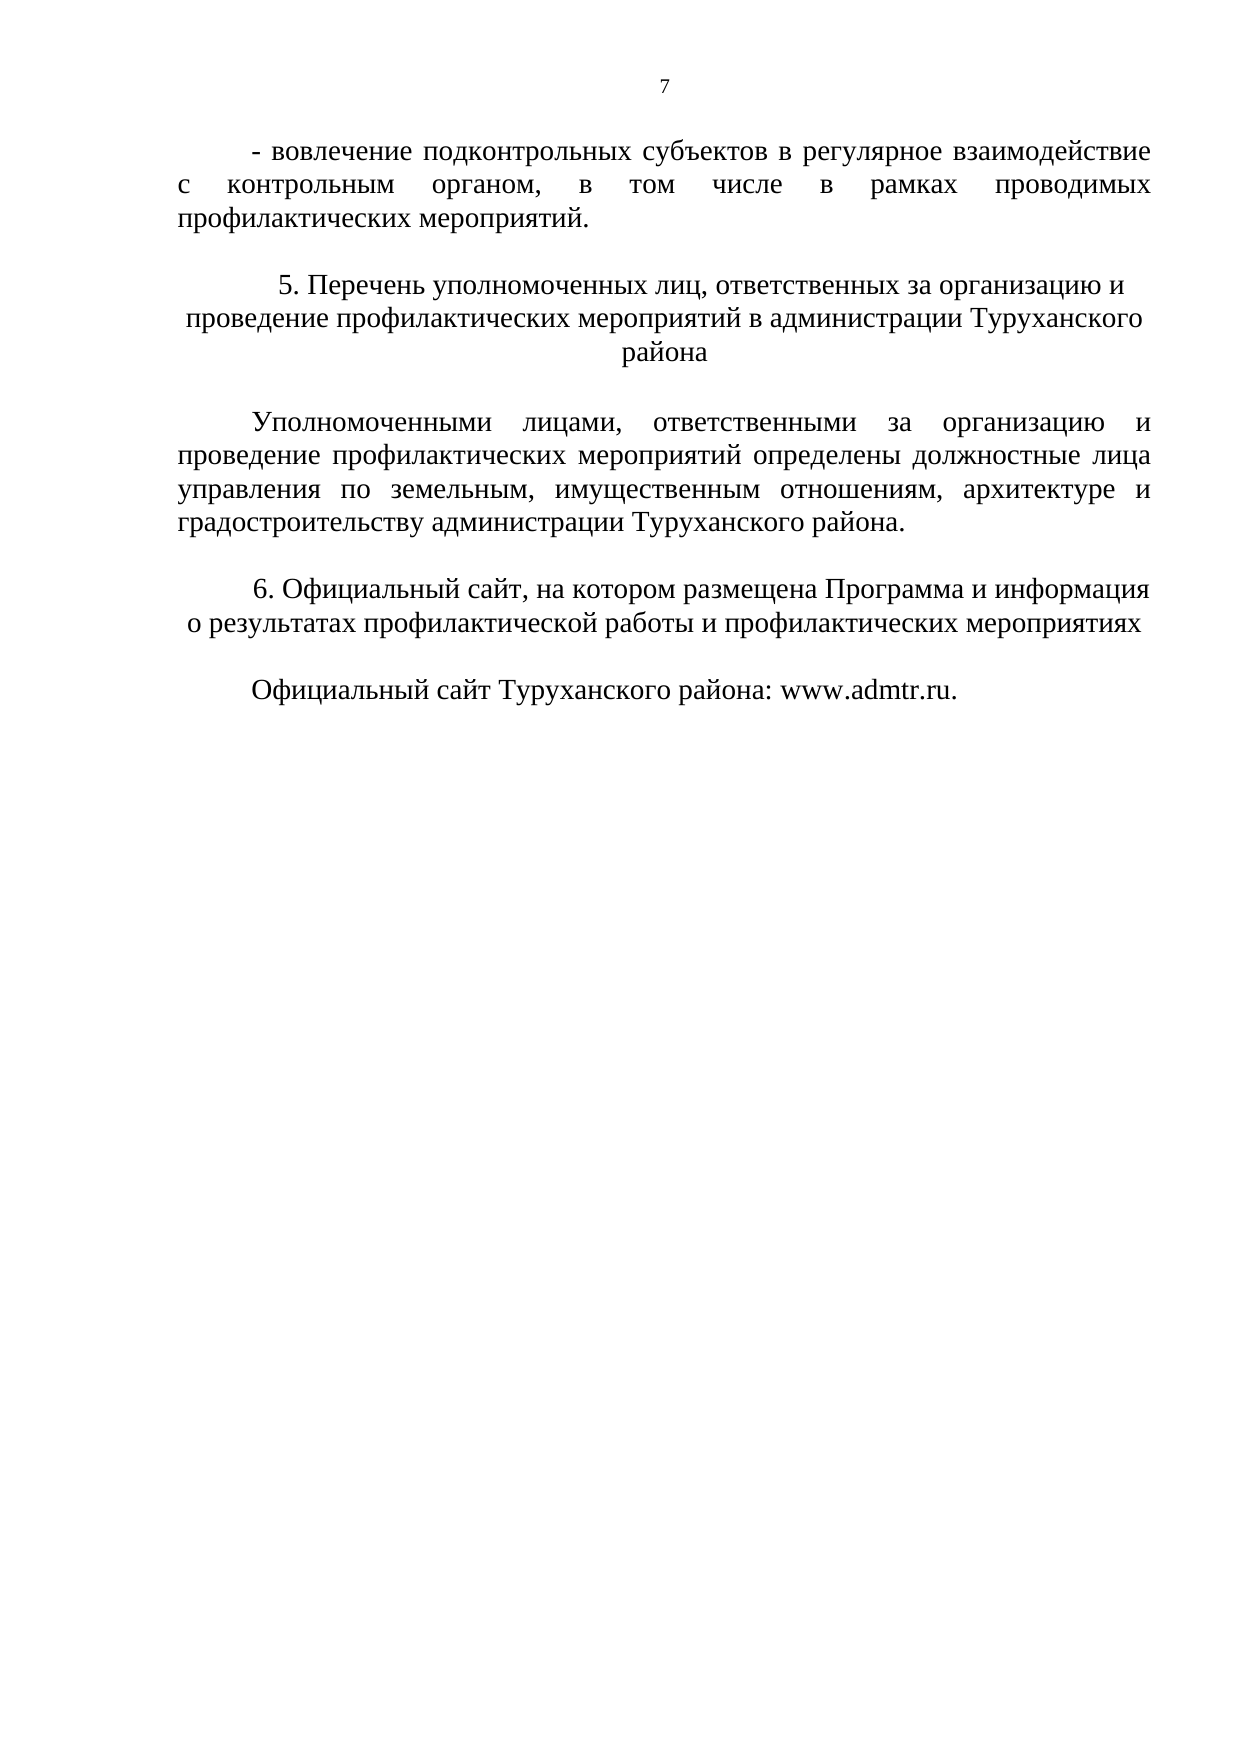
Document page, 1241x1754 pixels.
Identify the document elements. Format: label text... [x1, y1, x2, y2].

subtitle 5. Перечень уполномоченных лиц, ответственных за организацию и проведение профилактических мероприятий в администрации Туруханского района [177, 267, 1152, 368]
text Уполномоченными лицами, ответственными за организацию и проведение профилактических мероприятий определены должностные лица управления по земельным, имущественным отношениям, архитектуре и градостроительству администрации Туруханского района. [177, 404, 1152, 538]
text - вовлечение подконтрольных субъектов в регулярное взаимодействие с контрольным органом, в том числе в рамках проводимых профилактических мероприятий. [177, 133, 1152, 233]
text Официальный сайт Туруханского района: www.admtr.ru. [177, 672, 1152, 706]
text 6. Официальный сайт, на котором размещена Программа и информация о результатах профилактической работы и профилактических мероприятиях [177, 572, 1152, 639]
